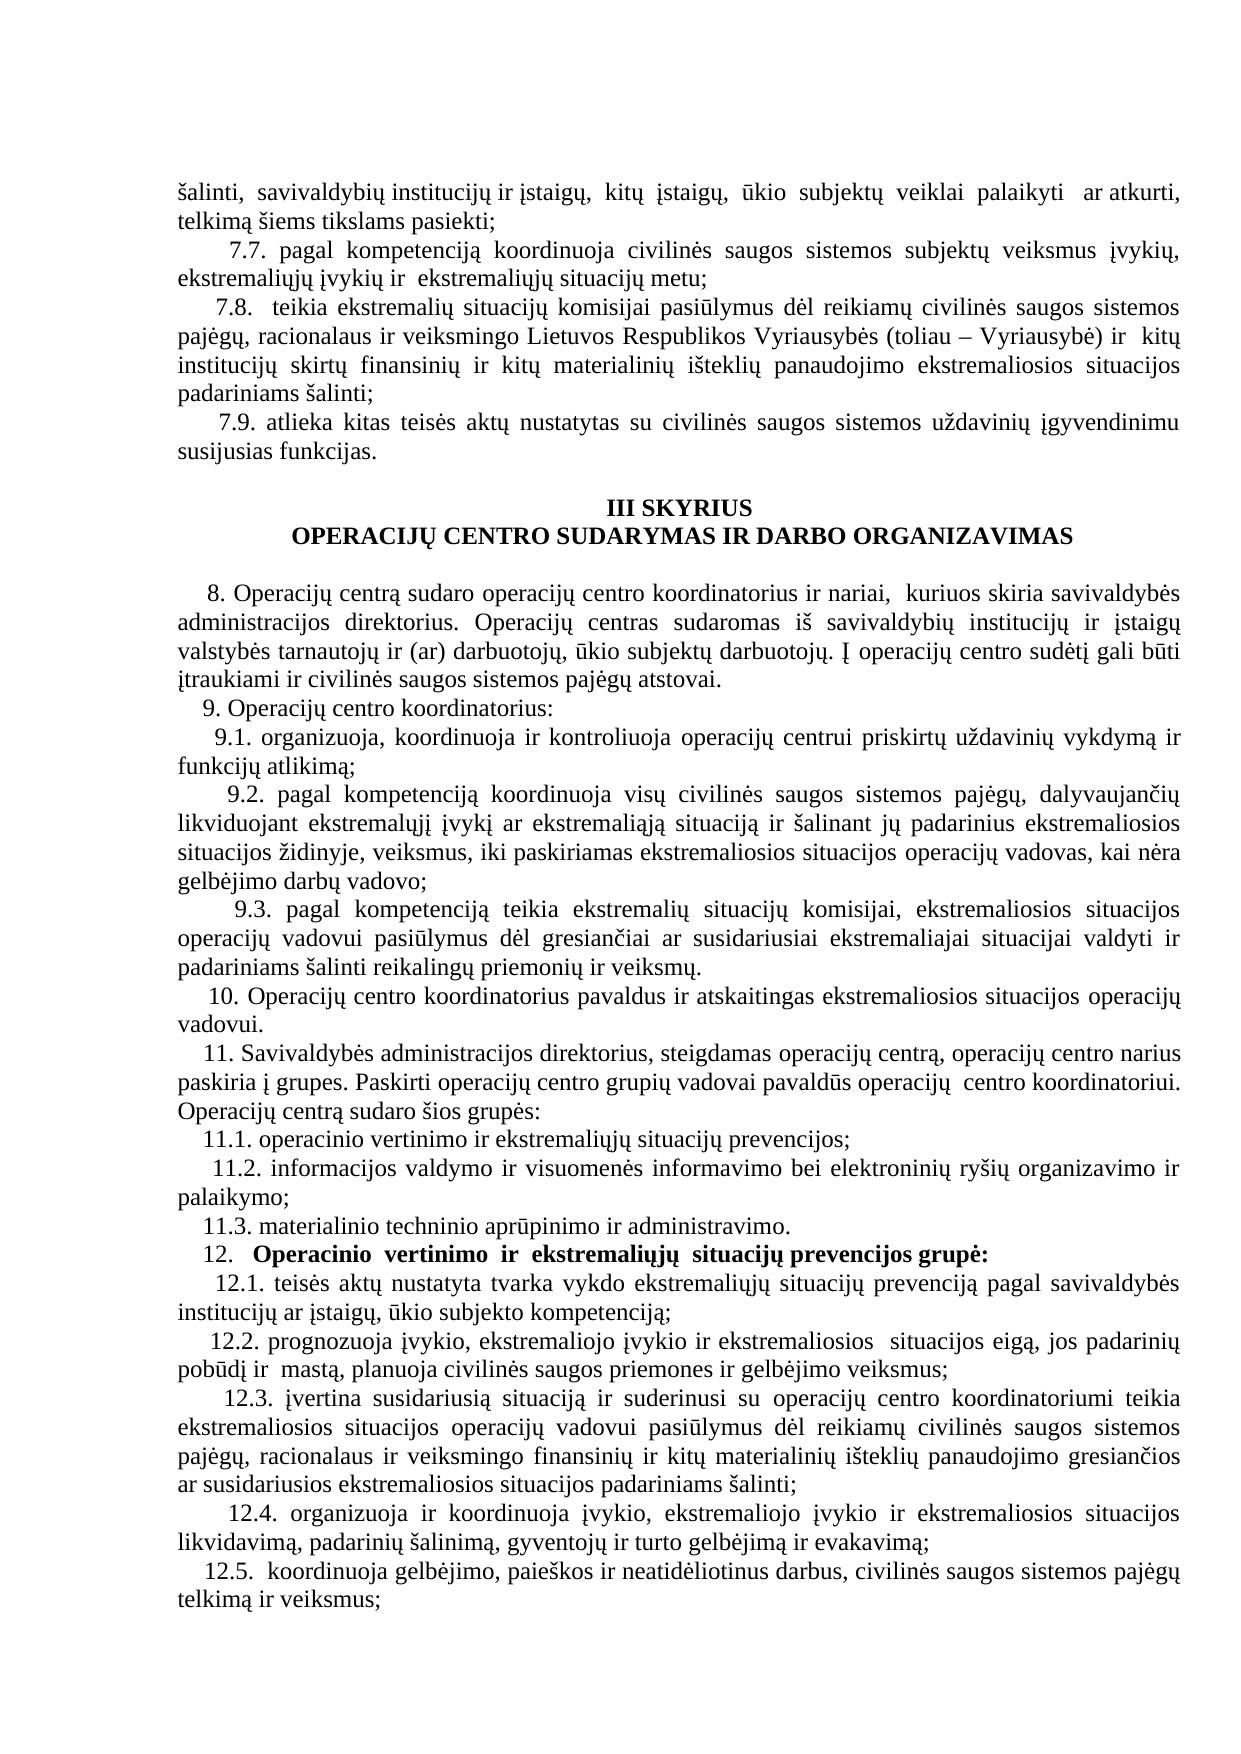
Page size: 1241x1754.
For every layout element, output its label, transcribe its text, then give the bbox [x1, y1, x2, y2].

text 7.9. atlieka kitas teisės aktų nustatytas su civilinės saugos sistemos uždavinių įgyvendinimu susijusias funkcijas. [177, 407, 1181, 465]
text 9. Operacijų centro koordinatorius: [177, 693, 1181, 722]
text 12.4. organizuoja ir koordinuoja įvykio, ekstremaliojo įvykio ir ekstremaliosios situacijos likvidavimą, padarinių šalinimą, gyventojų ir turto gelbėjimą ir evakavimą; [177, 1498, 1181, 1556]
text 12.5. koordinuoja gelbėjimo, paieškos ir neatidėliotinus darbus, civilinės saugos sistemos pajėgų telkimą ir veiksmus; [177, 1556, 1181, 1613]
text 9.2. pagal kompetenciją koordinuoja visų civilinės saugos sistemos pajėgų, dalyvaujančių likviduojant ekstremalųjį įvykį ar ekstremaliąją situaciją ir šalinant jų padarinius ekstremaliosios situacijos židinyje, veiksmus, iki paskiriamas ekstremaliosios situacijos operacijų vadovas, kai nėra gelbėjimo darbų vadovo; [177, 779, 1181, 894]
text 7.7. pagal kompetenciją koordinuoja civilinės saugos sistemos subjektų veiksmus įvykių, ekstremaliųjų įvykių ir ekstremaliųjų situacijų metu; [177, 235, 1181, 292]
text 10. Operacijų centro koordinatorius pavaldus ir atskaitingas ekstremaliosios situacijos operacijų vadovui. [177, 981, 1181, 1038]
text 12. Operacinio vertinimo ir ekstremaliųjų situacijų prevencijos grupė: [177, 1239, 1181, 1268]
text 12.1. teisės aktų nustatyta tvarka vykdo ekstremaliųjų situacijų prevenciją pagal savivaldybės institucijų ar įstaigų, ūkio subjekto kompetenciją; [177, 1268, 1181, 1326]
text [177, 177, 1181, 235]
text 12.3. įvertina susidariusią situaciją ir suderinusi su operacijų centro koordinatoriumi teikia ekstremaliosios situacijos operacijų vadovui pasiūlymus dėl reikiamų civilinės saugos sistemos pajėgų, racionalaus ir veiksmingo finansinių ir kitų materialinių išteklių panaudojimo gresiančios ar susidariusios ekstremaliosios situacijos padariniams šalinti; [177, 1383, 1181, 1498]
text 7.8. teikia ekstremalių situacijų komisijai pasiūlymus dėl reikiamų civilinės saugos sistemos pajėgų, racionalaus ir veiksmingo Lietuvos Respublikos Vyriausybės (toliau – Vyriausybė) ir kitų institucijų skirtų finansinių ir kitų materialinių išteklių panaudojimo ekstremaliosios situacijos padariniams šalinti; [177, 292, 1181, 407]
text 8. Operacijų centrą sudaro operacijų centro koordinatorius ir nariai, kuriuos skiria savivaldybės administracijos direktorius. Operacijų centras sudaromas iš savivaldybių institucijų ir įstaigų valstybės tarnautojų ir (ar) darbuotojų, ūkio subjektų darbuotojų. Į operacijų centro sudėtį gali būti įtraukiami ir civilinės saugos sistemos pajėgų atstovai. [177, 578, 1181, 693]
text 12.2. prognozuoja įvykio, ekstremaliojo įvykio ir ekstremaliosios situacijos eigą, jos padarinių pobūdį ir mastą, planuoja civilinės saugos priemones ir gelbėjimo veiksmus; [177, 1326, 1181, 1383]
text OPERACIJŲ CENTRO SUDARYMAS IR DARBO ORGANIZAVIMAS [177, 521, 1181, 550]
text 11. Savivaldybės administracijos direktorius, steigdamas operacijų centrą, operacijų centro narius paskiria į grupes. Paskirti operacijų centro grupių vadovai pavaldūs operacijų centro koordinatoriui. Operacijų centrą sudaro šios grupės: [177, 1038, 1181, 1124]
text 11.3. materialinio techninio aprūpinimo ir administravimo. [177, 1211, 1181, 1239]
text III SKYRIUS [177, 493, 1181, 521]
text 11.1. operacinio vertinimo ir ekstremaliųjų situacijų prevencijos; [177, 1124, 1181, 1153]
text 11.2. informacijos valdymo ir visuomenės informavimo bei elektroninių ryšių organizavimo ir palaikymo; [177, 1153, 1181, 1211]
text 9.1. organizuoja, koordinuoja ir kontroliuoja operacijų centrui priskirtų uždavinių vykdymą ir funkcijų atlikimą; [177, 722, 1181, 779]
text 9.3. pagal kompetenciją teikia ekstremalių situacijų komisijai, ekstremaliosios situacijos operacijų vadovui pasiūlymus dėl gresiančiai ar susidariusiai ekstremaliajai situacijai valdyti ir padariniams šalinti reikalingų priemonių ir veiksmų. [177, 894, 1181, 981]
